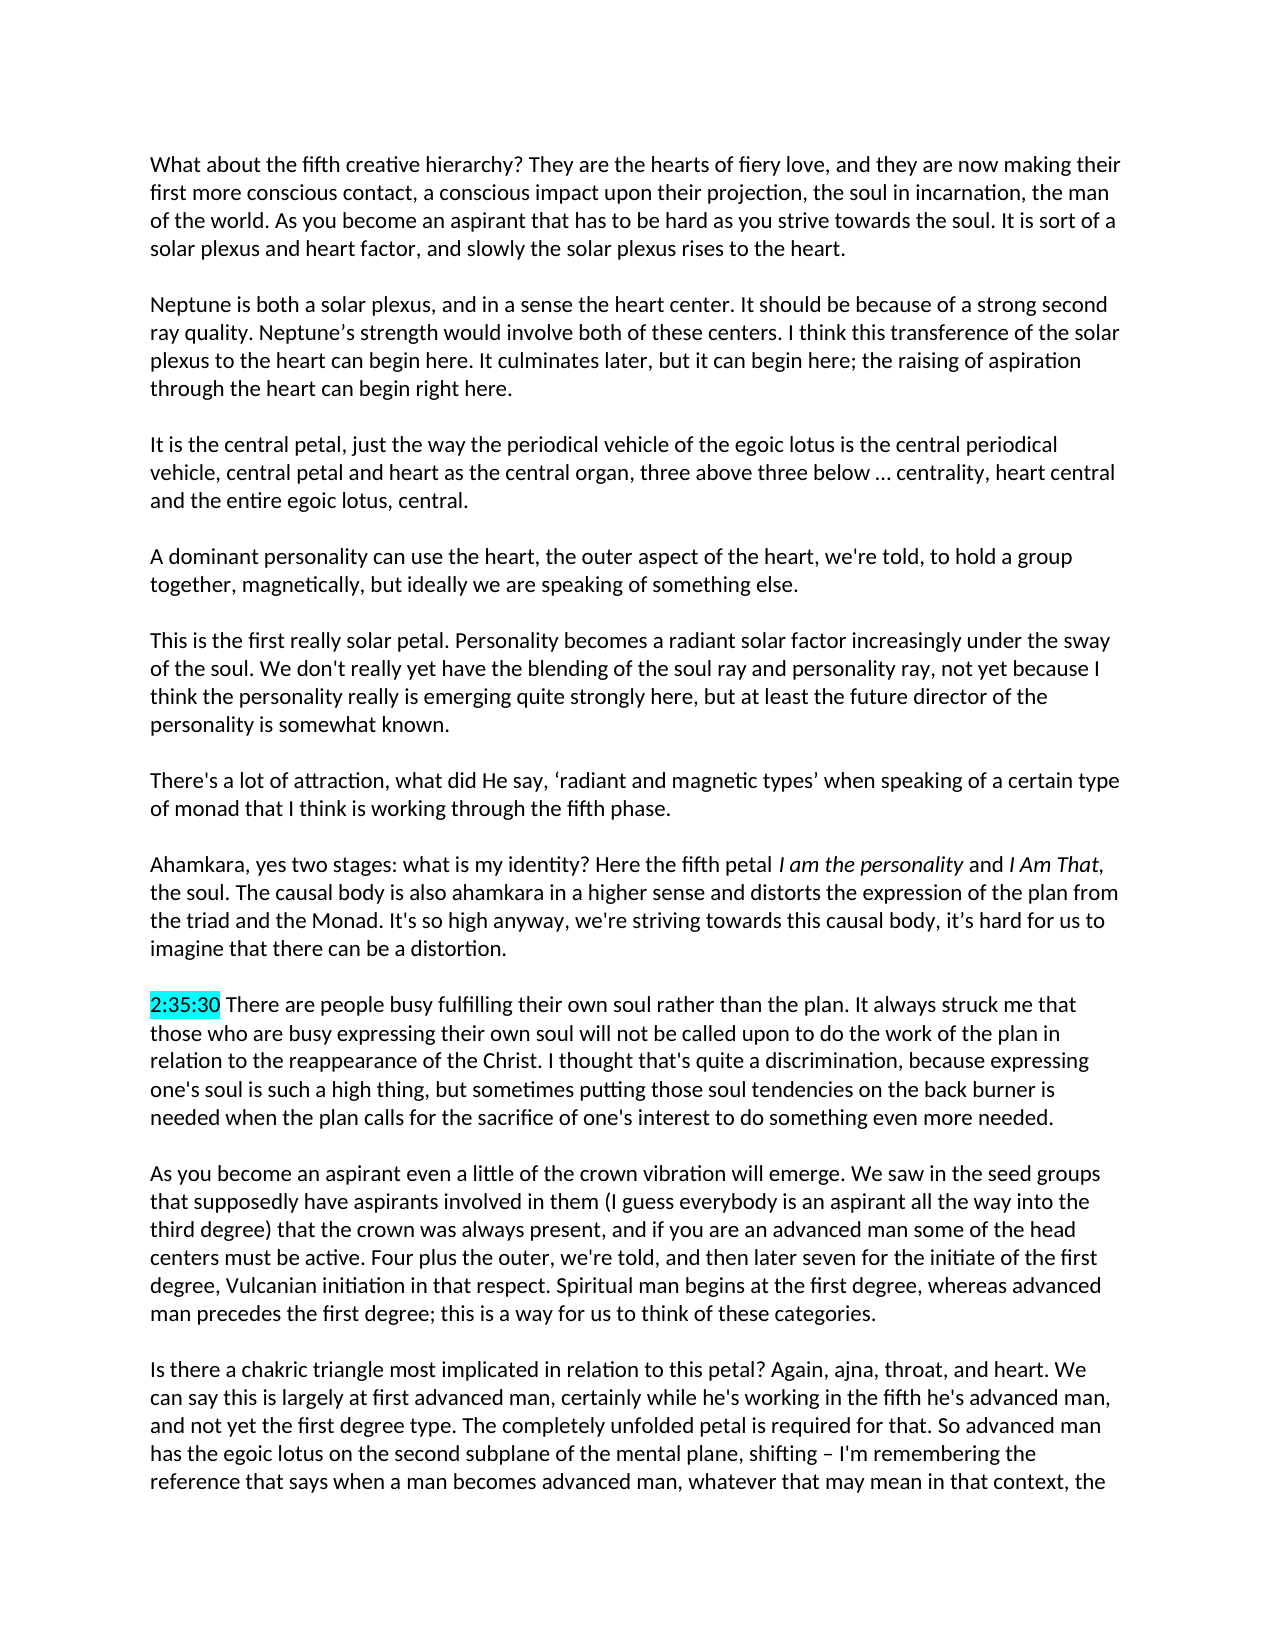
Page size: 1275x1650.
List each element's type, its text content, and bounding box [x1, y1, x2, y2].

text There's a lot of attraction, what did He say, ‘radiant and magnetic types’ when speaking of a certain type of monad that I think is working through the fifth phase. [150, 766, 1125, 822]
text As you become an aspirant even a little of the crown vibration will emerge. We saw in the seed groups that supposedly have aspirants involved in them (I guess everybody is an aspirant all the way into the third degree) that the crown was always present, and if you are an advanced man some of the head centers must be active. Four plus the outer, we're told, and then later seven for the initiate of the first degree, Vulcanian initiation in that respect. Spiritual man begins at the first degree, whereas advanced man precedes the first degree; this is a way for us to think of these categories. [150, 1159, 1125, 1327]
text A dominant personality can use the heart, the outer aspect of the heart, we're told, to hold a group together, magnetically, but ideally we are speaking of something else. [150, 542, 1125, 598]
text Ahamkara, yes two stages: what is my identity? Here the fifth petal I am the personality and I Am That, the soul. The causal body is also ahamkara in a higher sense and distorts the expression of the plan from the triad and the Monad. It's so high anyway, we're striving towards this causal body, it’s hard for us to imagine that there can be a distortion. [150, 851, 1125, 963]
text 2:35:30 There are people busy fulfilling their own soul rather than the plan. It always struck me that those who are busy expressing their own soul will not be called upon to do the work of the plan in relation to the reappearance of the Christ. I thought that's quite a discrimination, because expressing one's soul is such a high thing, but sometimes putting those soul tendencies on the back burner is needed when the plan calls for the sacrifice of one's interest to do something even more needed. [150, 991, 1125, 1131]
text Neptune is both a solar plexus, and in a sense the heart center. It should be because of a strong second ray quality. Neptune’s strength would involve both of these centers. I think this transference of the solar plexus to the heart can begin here. It culminates later, but it can begin here; the raising of aspiration through the heart can begin right here. [150, 290, 1125, 402]
text What about the fifth creative hierarchy? They are the hearts of fiery love, and they are now making their first more conscious contact, a conscious impact upon their projection, the soul in incarnation, the man of the world. As you become an aspirant that has to be hard as you strive towards the soul. It is sort of a solar plexus and heart factor, and slowly the solar plexus rises to the heart. [150, 150, 1125, 262]
text It is the central petal, just the way the periodical vehicle of the egoic lotus is the central periodical vehicle, central petal and heart as the central organ, three above three below … centrality, heart central and the entire egoic lotus, central. [150, 430, 1125, 514]
text This is the first really solar petal. Personality becomes a radiant solar factor increasingly under the sway of the soul. We don't really yet have the blending of the soul ray and personality ray, not yet because I think the personality really is emerging quite strongly here, but at least the future director of the personality is somewhat known. [150, 626, 1125, 738]
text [150, 1355, 1125, 1495]
